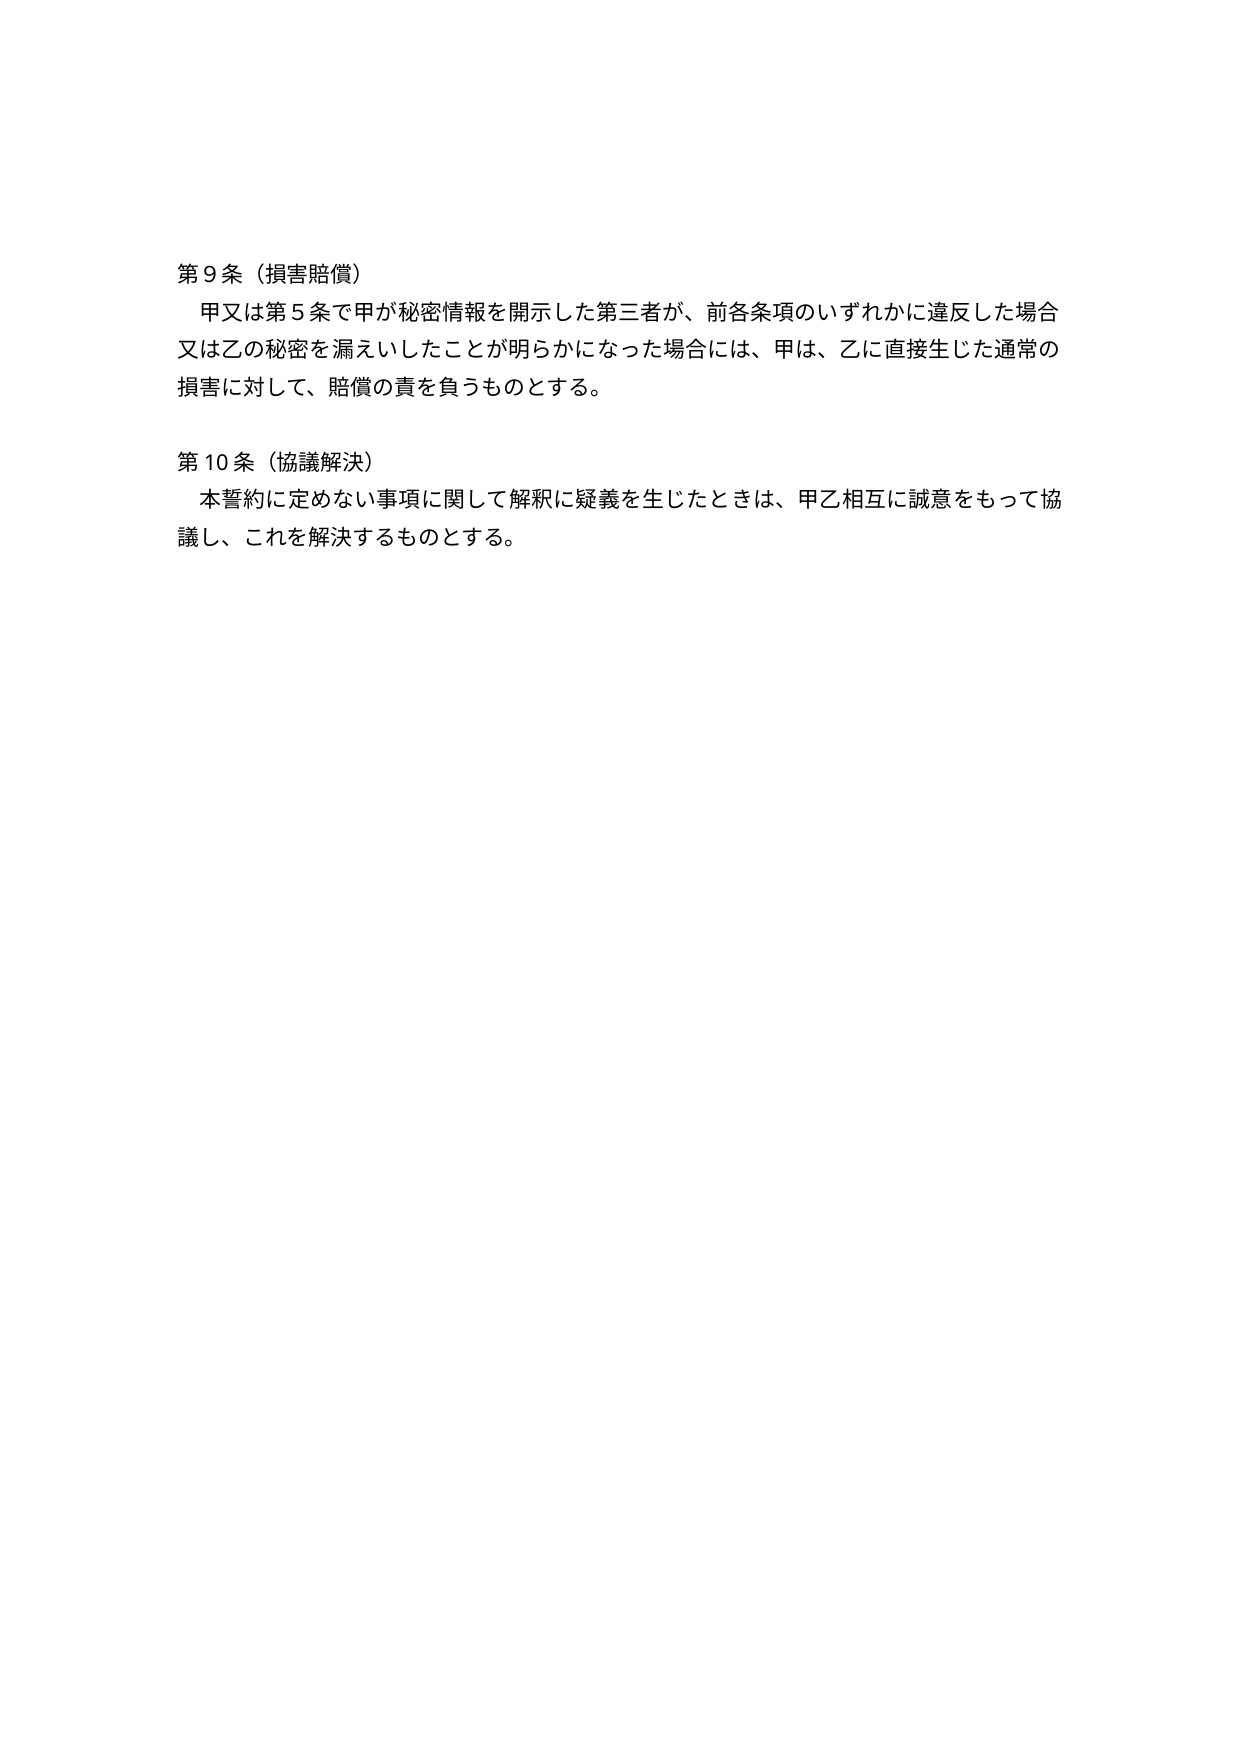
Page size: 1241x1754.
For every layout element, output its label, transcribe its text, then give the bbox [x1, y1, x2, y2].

text 甲又は第５条で甲が秘密情報を開示した第三者が、前各条項のいずれかに違反した場合又は乙の秘密を漏えいしたことが明らかになった場合には、甲は、乙に直接生じた通常の損害に対して、賠償の責を負うものとする。 [177, 292, 1063, 404]
text 第10条（協議解決） [177, 442, 1063, 479]
text 第９条（損害賠償） [177, 254, 1063, 292]
text 本誓約に定めない事項に関して解釈に疑義を生じたときは、甲乙相互に誠意をもって協議し、これを解決するものとする。 [177, 479, 1063, 554]
